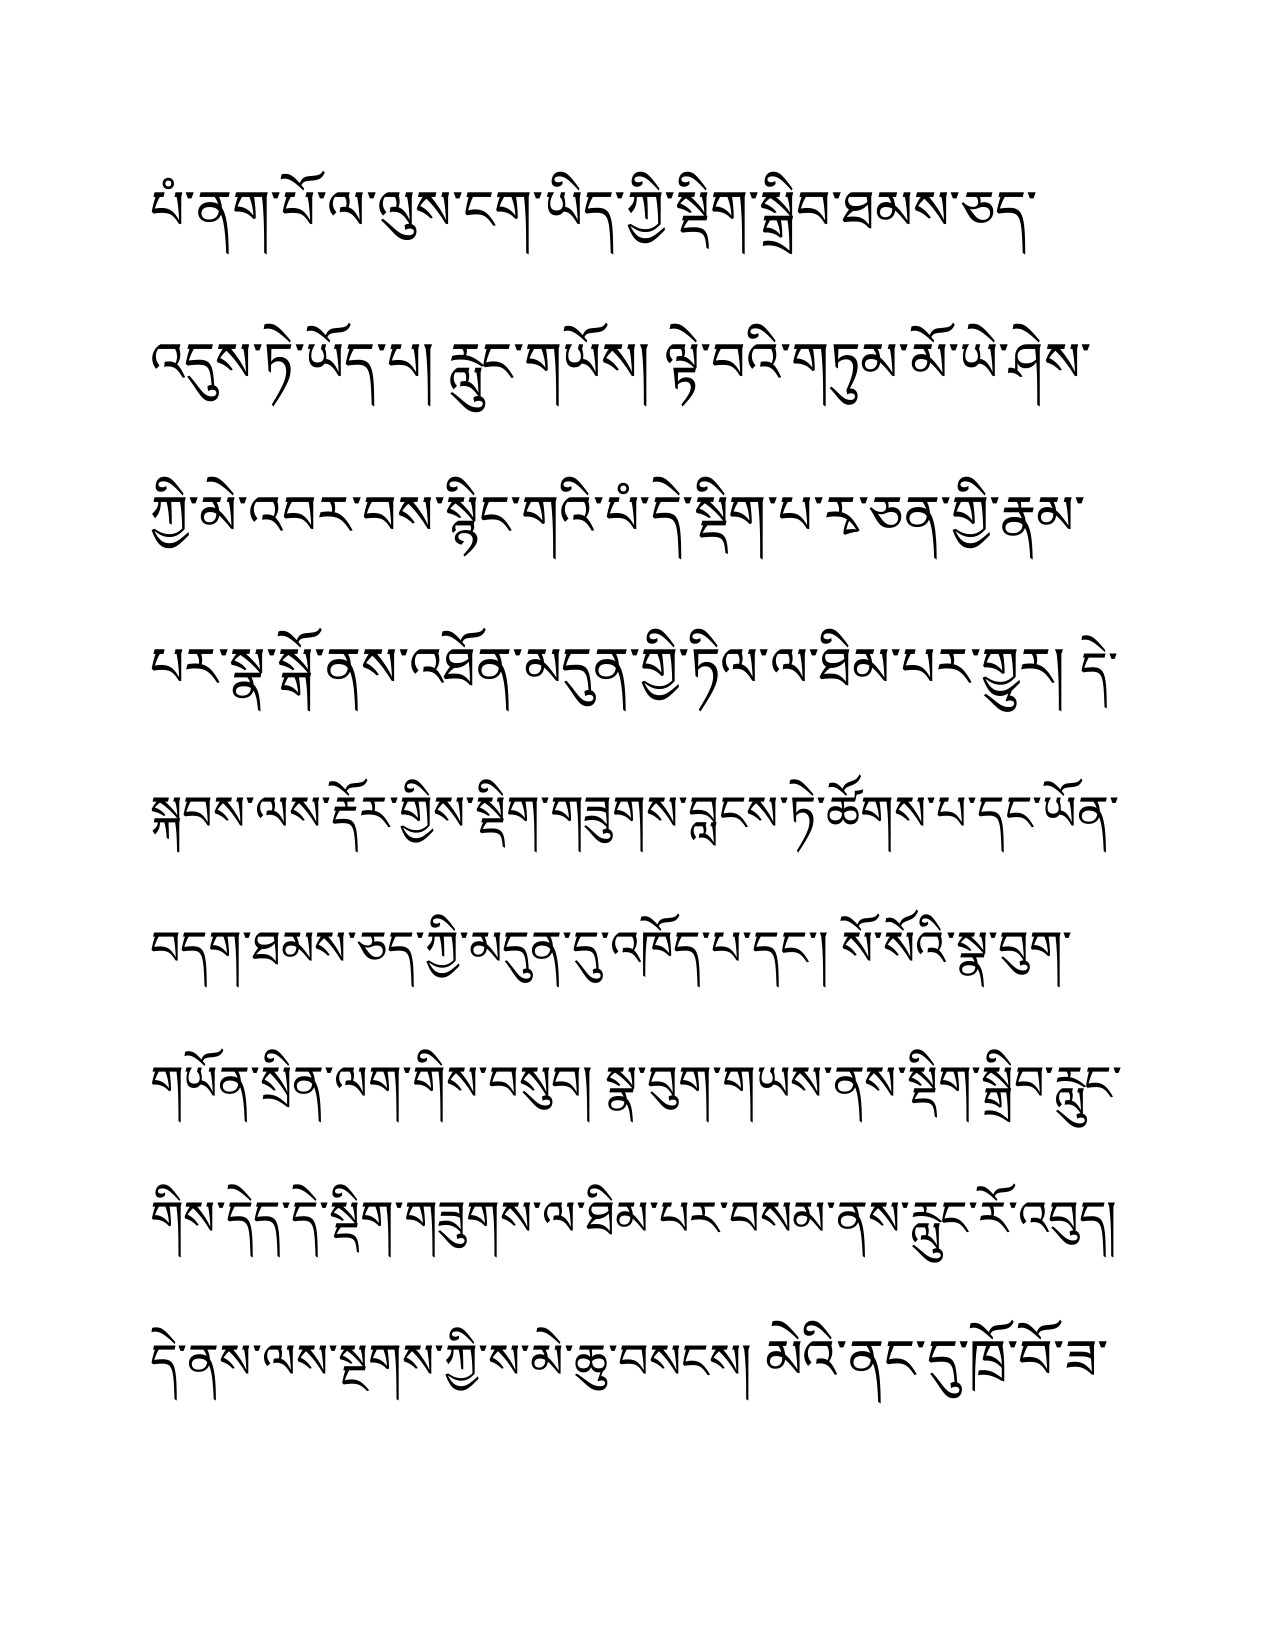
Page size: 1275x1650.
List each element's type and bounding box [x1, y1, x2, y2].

text [150, 150, 1125, 1452]
